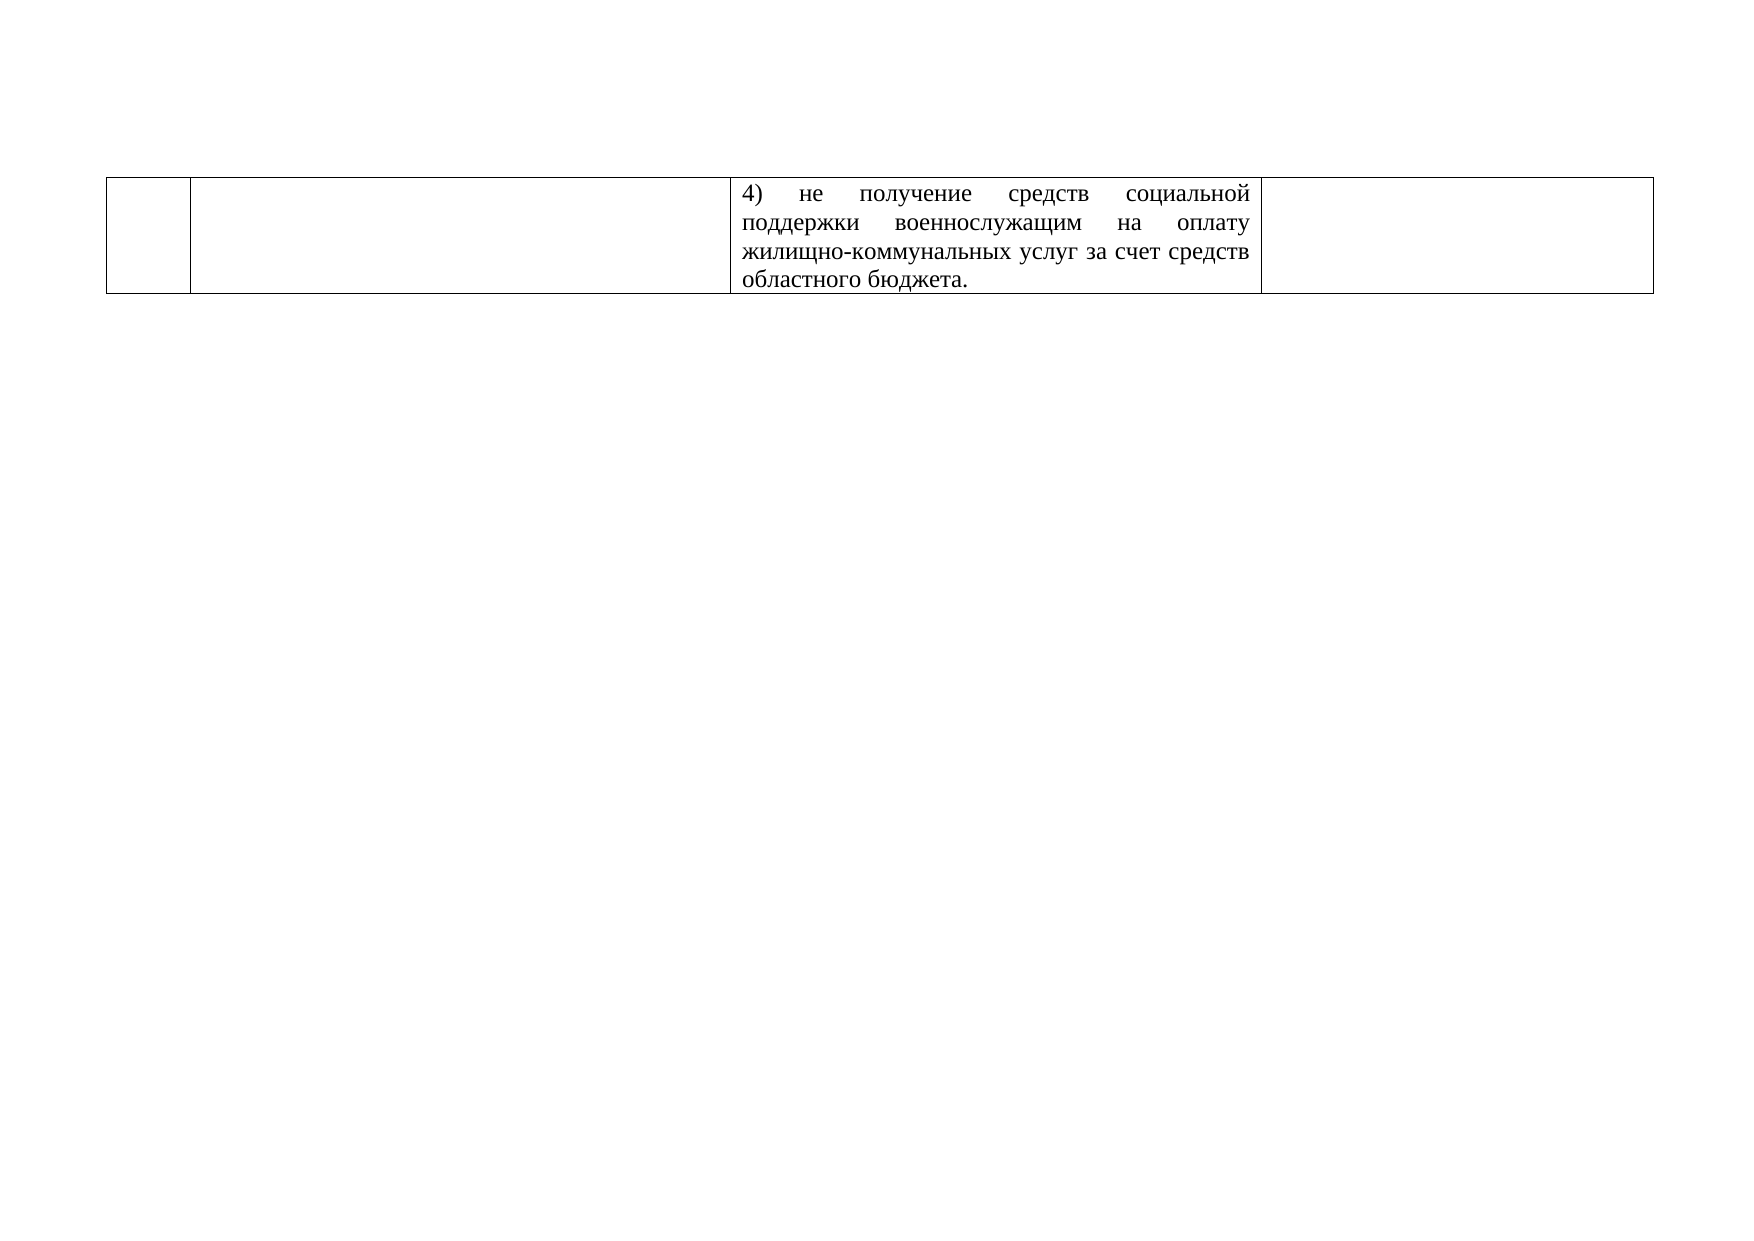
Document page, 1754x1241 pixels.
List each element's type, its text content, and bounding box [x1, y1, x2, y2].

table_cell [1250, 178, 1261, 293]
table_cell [1262, 178, 1653, 293]
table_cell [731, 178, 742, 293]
table_cell 35 [107, 178, 190, 293]
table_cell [191, 178, 730, 293]
